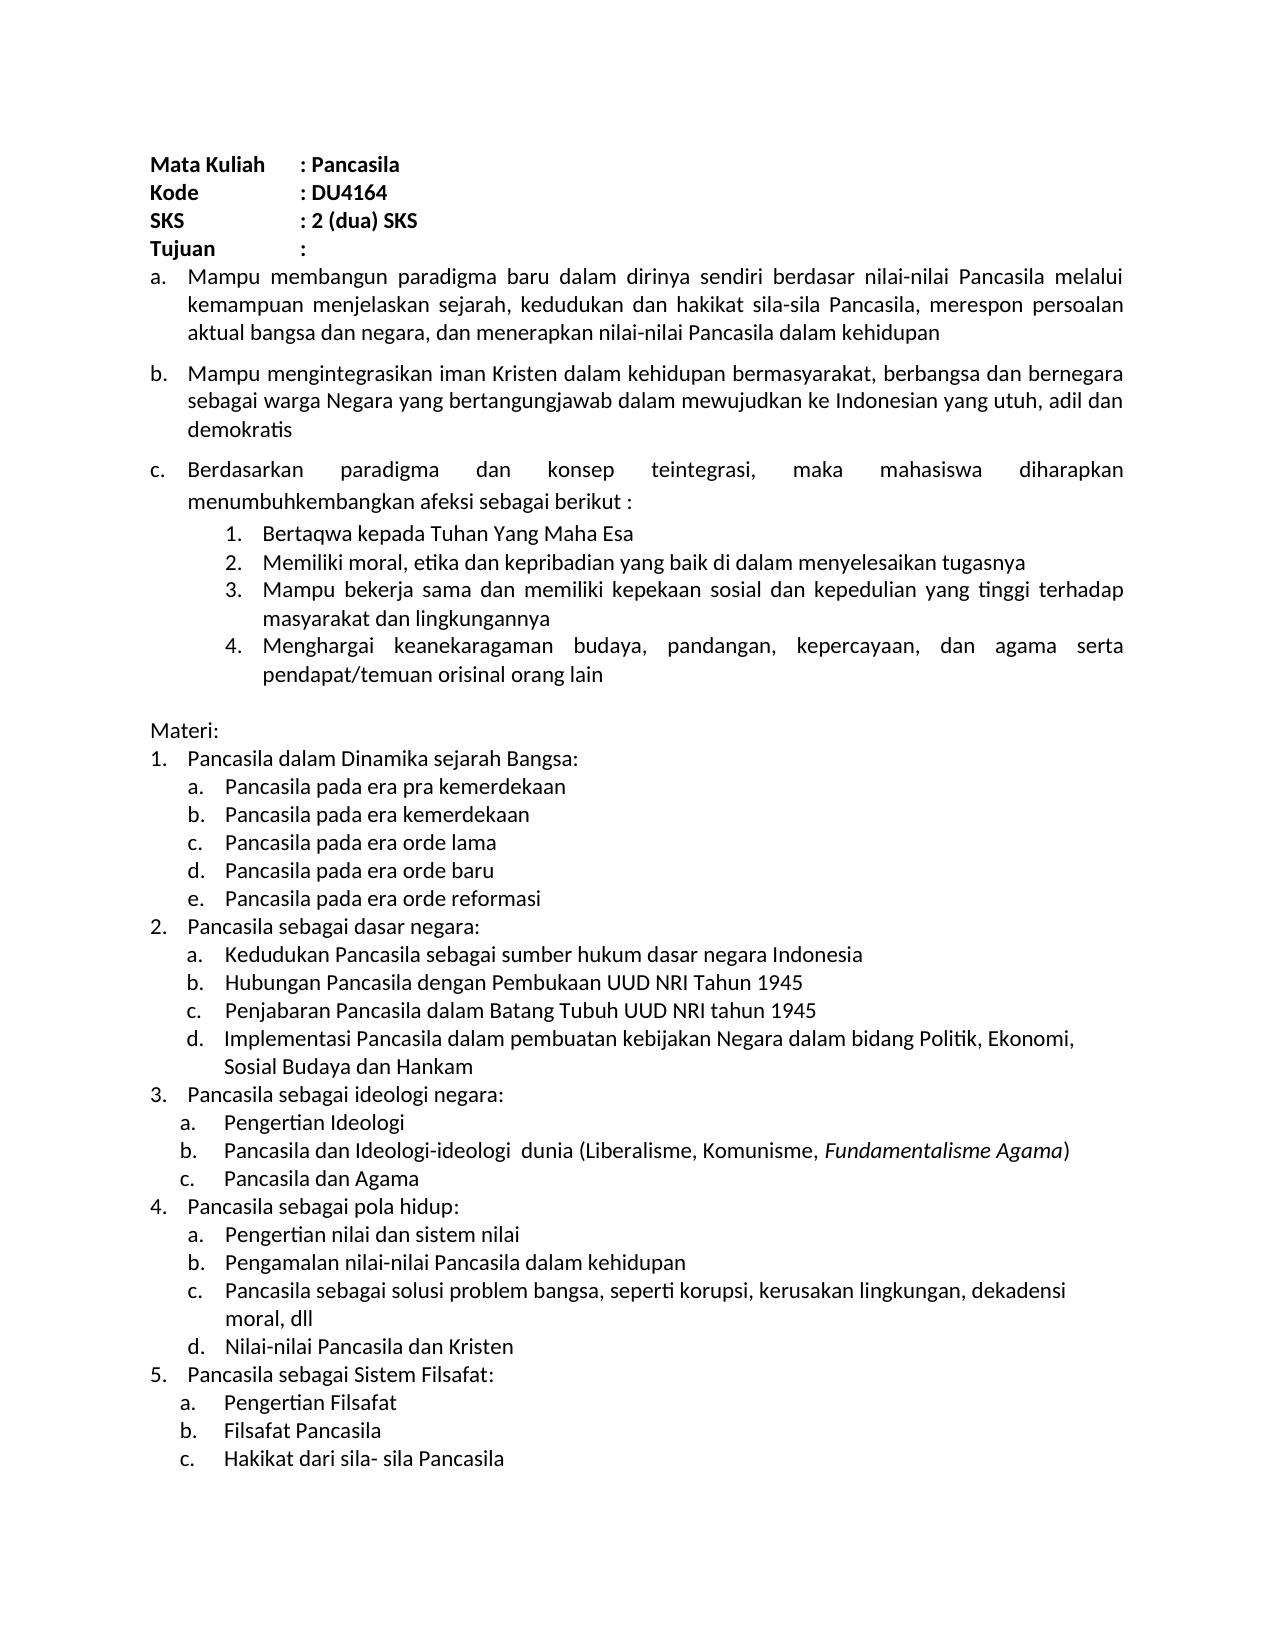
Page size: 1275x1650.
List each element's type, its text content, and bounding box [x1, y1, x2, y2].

list Pengertian nilai dan sistem nilai [187, 1220, 1125, 1248]
list Pancasila sebagai pola hidup: [150, 1192, 1125, 1220]
list Pancasila sebagai Sistem Filsafat: [150, 1360, 1125, 1388]
list Hakikat dari sila- sila Pancasila [179, 1444, 1125, 1472]
text Kode : DU4164 [150, 178, 1125, 206]
list Pancasila sebagai ideologi negara: [150, 1080, 1125, 1108]
list Pancasila pada era orde reformasi [187, 884, 1125, 912]
list Pancasila dan Agama [179, 1164, 1125, 1192]
list Pancasila pada era orde lama [187, 828, 1125, 856]
list Pengertian Filsafat [179, 1388, 1125, 1416]
list Kedudukan Pancasila sebagai sumber hukum dasar negara Indonesia [179, 940, 1125, 968]
text Materi: [150, 716, 1125, 744]
list Pengertian Ideologi [179, 1108, 1125, 1136]
list Implementasi Pancasila dalam pembuatan kebijakan Negara dalam bidang Politik, Ekonomi, Sosial Budaya dan Hankam [186, 1024, 1125, 1080]
list Hubungan Pancasila dengan Pembukaan UUD NRI Tahun 1945 [179, 968, 1125, 996]
list Nilai-nilai Pancasila dan Kristen [187, 1332, 1125, 1360]
list Pancasila pada era pra kemerdekaan [187, 772, 1125, 800]
list Bertaqwa kepada Tuhan Yang Maha Esa [225, 519, 1125, 548]
list Pengamalan nilai-nilai Pancasila dalam kehidupan [187, 1248, 1125, 1276]
list Filsafat Pancasila [179, 1416, 1125, 1444]
list Pancasila sebagai solusi problem bangsa, seperti korupsi, kerusakan lingkungan, dekadensi moral, dll [187, 1276, 1125, 1332]
text Tujuan : [150, 234, 1125, 262]
list Mampu mengintegrasikan iman Kristen dalam kehidupan bermasyarakat, berbangsa dan bernegara sebagai warga Negara yang bertangungjawab dalam mewujudkan ke Indonesian yang utuh, adil dan demokratis [150, 359, 1125, 443]
list Pancasila dalam Dinamika sejarah Bangsa: [150, 744, 1125, 772]
list Menghargai keanekaragaman budaya, pandangan, kepercayaan, dan agama serta pendapat/temuan orisinal orang lain [225, 632, 1125, 688]
list Pancasila pada era orde baru [187, 856, 1125, 884]
text SKS : 2 (dua) SKS [150, 206, 1125, 234]
list Memiliki moral, etika dan kepribadian yang baik di dalam menyelesaikan tugasnya [225, 548, 1125, 576]
list Pancasila dan Ideologi-ideologi dunia (Liberalisme, Komunisme, Fundamentalisme Agama) [179, 1136, 1125, 1164]
list Pancasila pada era kemerdekaan [187, 800, 1125, 828]
list Penjabaran Pancasila dalam Batang Tubuh UUD NRI tahun 1945 [179, 996, 1125, 1024]
list Berdasarkan paradigma dan konsep teintegrasi, maka mahasiswa diharapkan menumbuhkembangkan afeksi sebagai berikut : [150, 455, 1125, 515]
text Mata Kuliah : Pancasila [150, 150, 1125, 178]
list Pancasila sebagai dasar negara: [150, 912, 1125, 940]
list Mampu membangun paradigma baru dalam dirinya sendiri berdasar nilai-nilai Pancasila melalui kemampuan menjelaskan sejarah, kedudukan dan hakikat sila-sila Pancasila, merespon persoalan aktual bangsa dan negara, dan menerapkan nilai-nilai Pancasila dalam kehidupan [150, 262, 1125, 346]
list Mampu bekerja sama dan memiliki kepekaan sosial dan kepedulian yang tinggi terhadap masyarakat dan lingkungannya [225, 576, 1125, 632]
